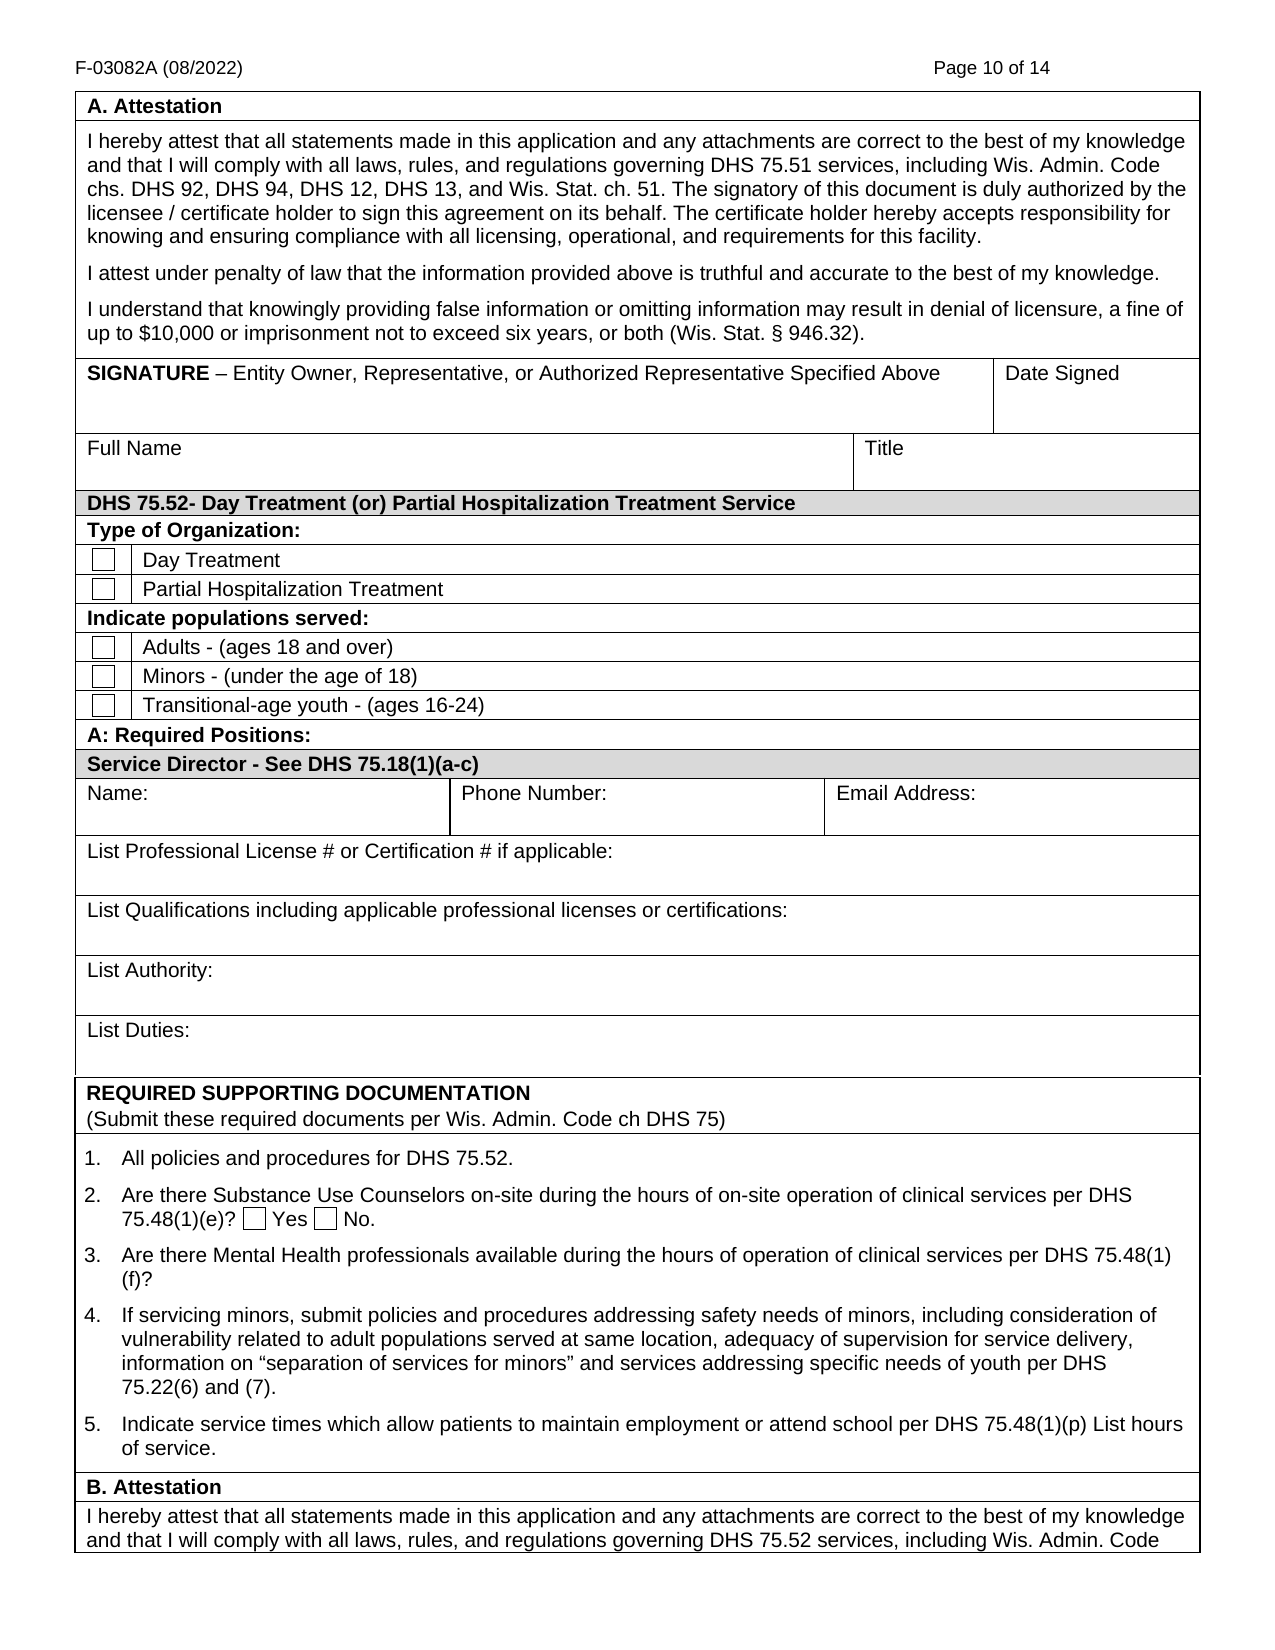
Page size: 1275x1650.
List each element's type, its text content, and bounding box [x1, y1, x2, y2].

table_cell Minors - (under the age of 18) [132, 662, 1199, 690]
table_cell [76, 633, 131, 661]
table_cell Date Signed [994, 359, 1199, 433]
table_cell SIGNATURE – Entity Owner, Representative, or Authorized Representative Specified Above [76, 359, 993, 433]
table_cell List Duties: [76, 1016, 1199, 1075]
table_cell DHS 75.52- Day Treatment (or) Partial Hospitalization Treatment Service [76, 491, 1199, 515]
table_cell A: Required Positions: [76, 720, 1199, 748]
table_cell Name: [76, 779, 449, 835]
table_cell List Qualifications including applicable professional licenses or certifications: [76, 896, 1199, 955]
table_cell Phone Number: [451, 779, 824, 835]
table_header REQUIRED SUPPORTING DOCUMENTATION (Submit these required documents per Wis. Admin. Code ch DHS 75) [76, 1078, 1199, 1132]
table_cell [76, 575, 131, 603]
table_cell Day Treatment [132, 545, 1199, 573]
table_cell B. Attestation [76, 1473, 1199, 1501]
table_cell Adults - (ages 18 and over) [132, 633, 1199, 661]
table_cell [76, 1502, 1199, 1552]
table_cell List Authority: [76, 956, 1199, 1015]
table_cell Partial Hospitalization Treatment [132, 575, 1199, 603]
table_cell Email Address: [825, 779, 1199, 835]
table_cell [76, 545, 131, 573]
table_cell Transitional-age youth - (ages 16-24) [132, 691, 1199, 719]
table_cell [76, 662, 131, 690]
table_cell Service Director - See DHS 75.18(1)(a-c) [76, 750, 1199, 778]
table_cell Title [854, 434, 1199, 490]
table_cell [76, 691, 131, 719]
table_cell Type of Organization: [76, 516, 1199, 544]
table_cell All policies and procedures for DHS 75.52. Are there Substance Use Counselors on-site during the hours of on-site operation of clinical services per DHS 75.48(1)(e)? Yes No. Are there Mental Health professionals available during the hours of operation of clinical services per DHS 75.48(1)(f)? If servicing minors, submit policies and procedures addressing safety needs of minors, including consideration of vulnerability related to adult populations served at same location, adequacy of supervision for service delivery, information on “separation of services for minors” and services addressing specific needs of youth per DHS 75.22(6) and (7). Indicate service times which allow patients to maintain employment or attend school per DHS 75.48(1)(p) List hours of service. [76, 1134, 1199, 1472]
table_cell List Professional License # or Certification # if applicable: [76, 836, 1199, 895]
table_cell I hereby attest that all statements made in this application and any attachments are correct to the best of my knowledge and that I will comply with all laws, rules, and regulations governing DHS 75.51 services, including Wis. Admin. Code chs. DHS 92, DHS 94, DHS 12, DHS 13, and Wis. Stat. ch. 51. The signatory of this document is duly authorized by the licensee / certificate holder to sign this agreement on its behalf. The certificate holder hereby accepts responsibility for knowing and ensuring compliance with all licensing, operational, and requirements for this facility. I attest under penalty of law that the information provided above is truthful and accurate to the best of my knowledge. I understand that knowingly providing false information or omitting information may result in denial of licensure, a fine of up to $10,000 or imprisonment not to exceed six years, or both (Wis. Stat. § 946.32). [76, 121, 1199, 358]
table_cell Indicate populations served: [76, 604, 1199, 632]
table_cell Full Name [76, 434, 853, 490]
table_header A. Attestation [76, 92, 1199, 120]
